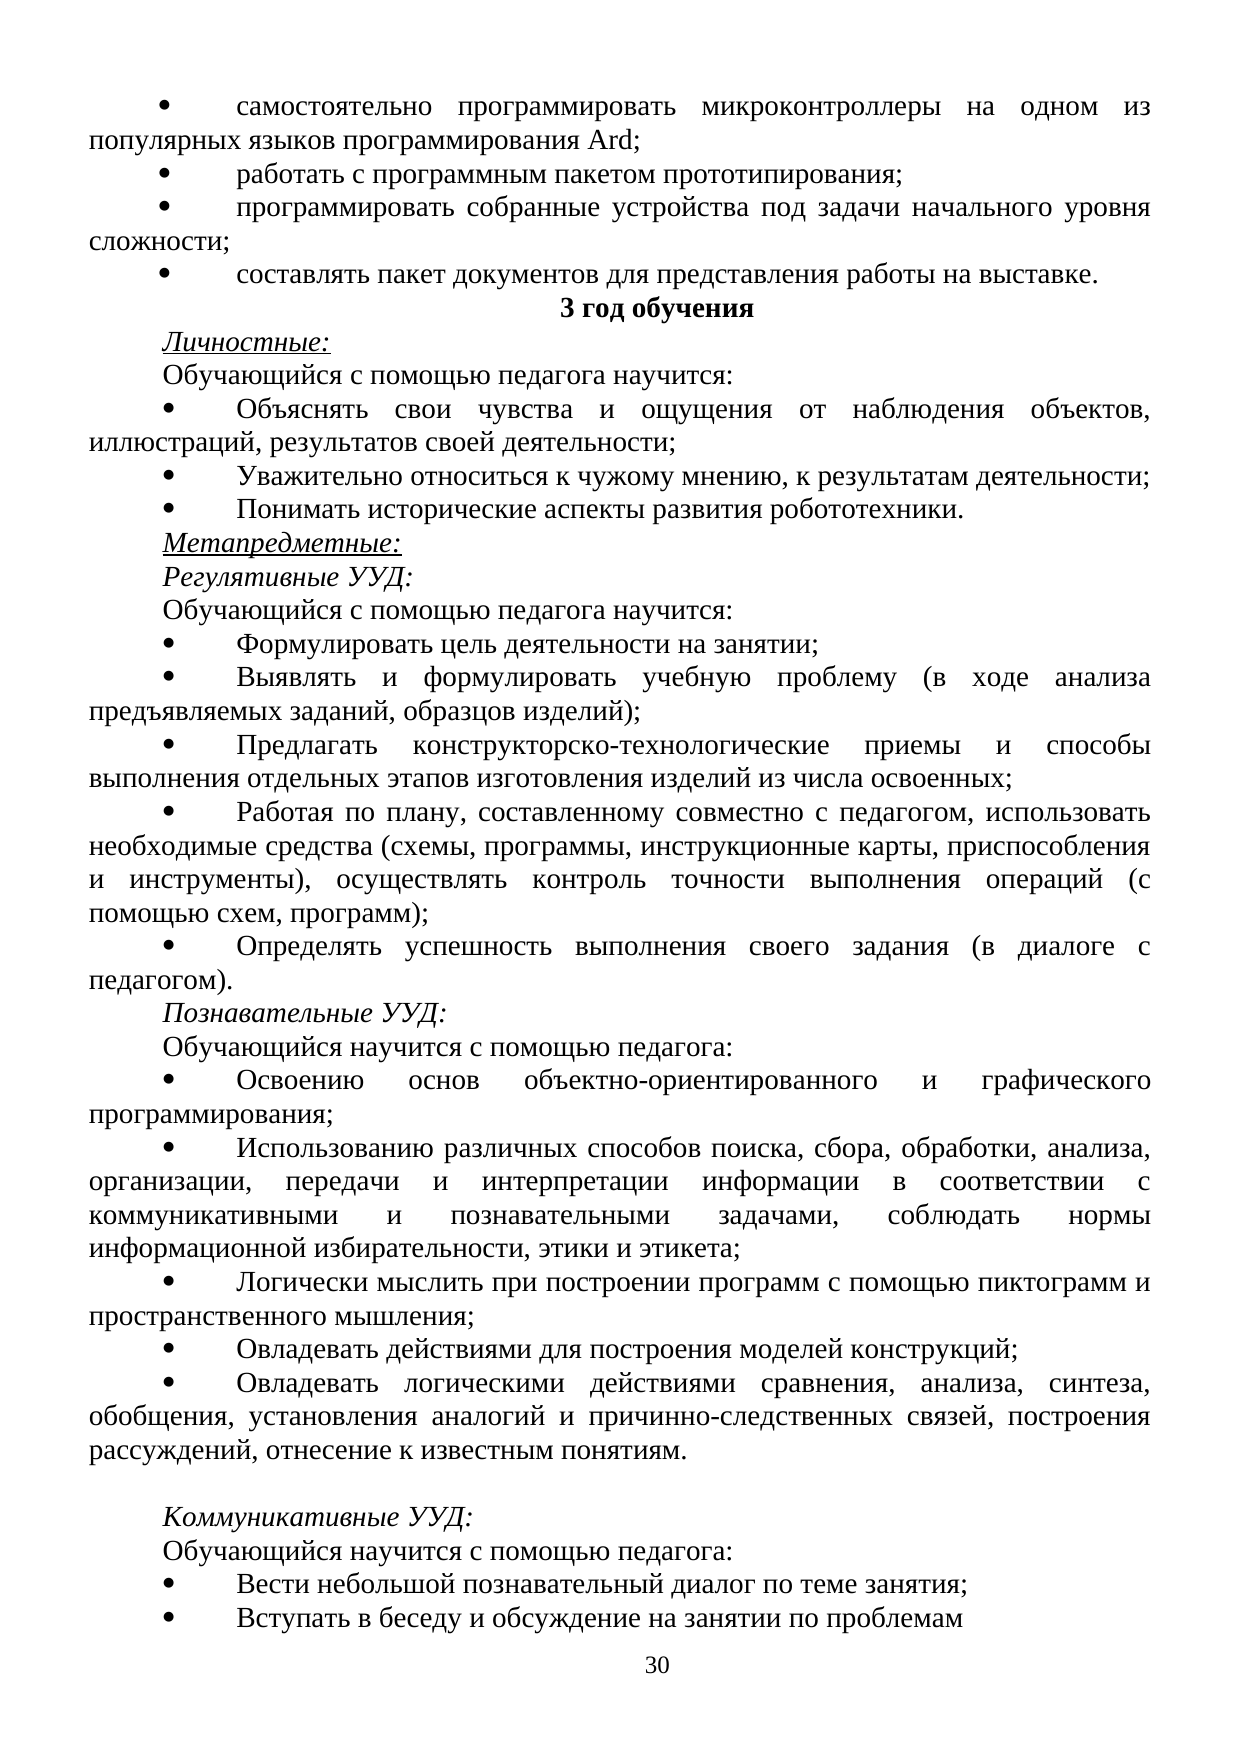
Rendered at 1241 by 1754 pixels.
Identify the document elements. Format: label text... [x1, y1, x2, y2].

list Определять успешность выполнения своего задания (в диалоге с педагогом). [88, 928, 1152, 995]
text 3 год обучения [88, 290, 1152, 324]
list самостоятельно программировать микроконтроллеры на одном из популярных языков программирования Ard; [88, 88, 1152, 156]
list составлять пакет документов для представления работы на выставке. [88, 257, 1152, 290]
list Овладевать логическими действиями сравнения, анализа, синтеза, обобщения, установления аналогий и причинно-следственных связей, построения рассуждений, отнесение к известным понятиям. [88, 1365, 1152, 1466]
text Личностные: [88, 324, 1152, 357]
text Обучающийся научится с помощью педагога: [88, 1533, 1152, 1566]
list Формулировать цель деятельности на занятии; [88, 626, 1152, 659]
list Уважительно относиться к чужому мнению, к результатам деятельности; [88, 458, 1152, 492]
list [88, 1600, 1152, 1633]
text Обучающийся с помощью педагога научится: [88, 357, 1152, 391]
text Регулятивные УУД: [88, 559, 1152, 592]
text Обучающийся с помощью педагога научится: [88, 592, 1152, 626]
list Вести небольшой познавательный диалог по теме занятия; [88, 1566, 1152, 1600]
list Использованию различных способов поиска, сбора, обработки, анализа, организации, передачи и интерпретации информации в соответствии с коммуникативными и познавательными задачами, соблюдать нормы информационной избирательности, этики и этикета; [88, 1130, 1152, 1264]
list Предлагать конструкторско-технологические приемы и способы выполнения отдельных этапов изготовления изделий из числа освоенных; [88, 727, 1152, 794]
list Овладевать действиями для построения моделей конструкций; [88, 1331, 1152, 1365]
text Метапредметные: [88, 525, 1152, 559]
text Коммуникативные УУД: [88, 1499, 1152, 1533]
text Обучающийся научится с помощью педагога: [88, 1029, 1152, 1062]
list Понимать исторические аспекты развития робототехники. [88, 492, 1152, 525]
text Познавательные УУД: [88, 995, 1152, 1029]
list Освоению основ объектно-ориентированного и графического программирования; [88, 1062, 1152, 1130]
list Выявлять и формулировать учебную проблему (в ходе анализа предъявляемых заданий, образцов изделий); [88, 659, 1152, 727]
list Логически мыслить при построении программ с помощью пиктограмм и пространственного мышления; [88, 1264, 1152, 1331]
list Объяснять свои чувства и ощущения от наблюдения объектов, иллюстраций, результатов своей деятельности; [88, 391, 1152, 458]
list программировать собранные устройства под задачи начального уровня сложности; [88, 189, 1152, 257]
list работать с программным пакетом прототипирования; [88, 156, 1152, 189]
list Работая по плану, составленному совместно с педагогом, использовать необходимые средства (схемы, программы, инструкционные карты, приспособления и инструменты), осуществлять контроль точности выполнения операций (с помощью схем, программ); [88, 794, 1152, 928]
